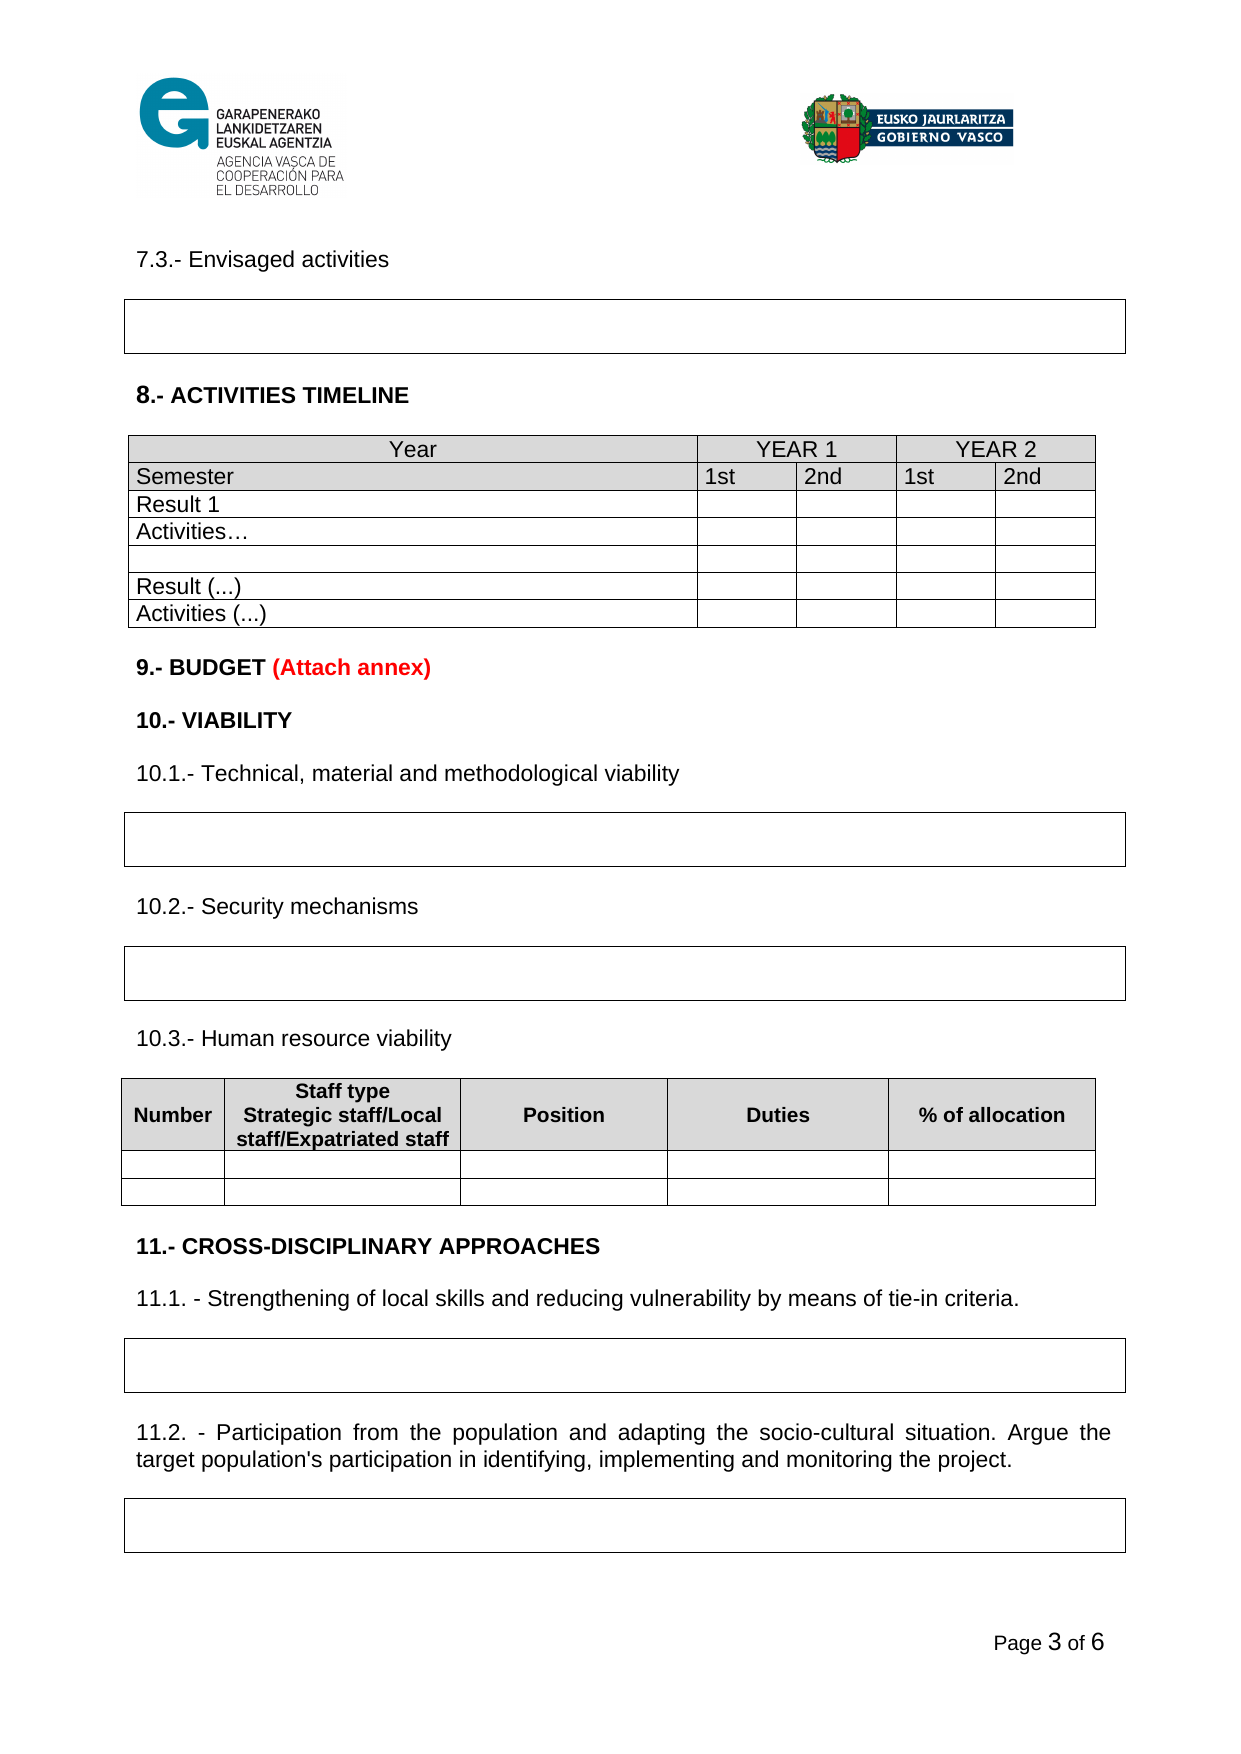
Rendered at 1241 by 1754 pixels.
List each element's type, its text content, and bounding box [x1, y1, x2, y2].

table_cell [129, 546, 697, 572]
picture [800, 93, 1014, 165]
table_header [125, 947, 1125, 1000]
table_cell [797, 573, 896, 599]
table_cell [797, 546, 896, 572]
table_cell [897, 600, 995, 627]
table_cell Activities… [129, 518, 697, 544]
table_cell [461, 1179, 667, 1205]
table_cell [897, 546, 995, 572]
text 11.2. - Participation from the population and adapting the socio-cultural situation. Argue the target population's participation in identifying, implementing and monitoring the project. [136, 1419, 1113, 1472]
table_header [125, 300, 1125, 352]
table_cell [668, 1151, 888, 1178]
table_header Position [461, 1079, 667, 1150]
table_cell [698, 491, 796, 517]
table_cell [122, 1151, 224, 1178]
table_cell Result 1 [129, 491, 697, 517]
table_cell [996, 600, 1095, 627]
table_cell [668, 1179, 888, 1205]
table_cell [889, 1179, 1095, 1205]
table_header [125, 1499, 1125, 1552]
table_cell [698, 518, 796, 544]
table_cell [698, 600, 796, 627]
table_header [125, 813, 1125, 866]
table_cell [996, 491, 1095, 517]
text 11.1. - Strengthening of local skills and reducing vulnerability by means of tie-in criteria. [136, 1285, 1113, 1312]
table_cell [698, 573, 796, 599]
table_cell [797, 518, 896, 544]
text 10.3.- Human resource viability [136, 1025, 1104, 1051]
table_header Year [129, 436, 697, 462]
table_cell [698, 546, 796, 572]
text 10.2.- Security mechanisms [136, 893, 1113, 920]
table_header [125, 1339, 1125, 1392]
text 7.3.- Envisaged activities [136, 246, 1104, 272]
table_header Staff type Strategic staff/Local staff/Expatriated staff [225, 1079, 460, 1150]
table_header Number [122, 1079, 224, 1150]
text 8.- ACTIVITIES TIMELINE [136, 380, 1104, 408]
table_cell [996, 573, 1095, 599]
table_cell [122, 1179, 224, 1205]
table_cell [897, 573, 995, 599]
text 11.- CROSS-DISCIPLINARY APPROACHES [136, 1233, 1104, 1259]
table_header % of allocation [889, 1079, 1095, 1150]
text 10.- VIABILITY [136, 707, 1113, 733]
table_cell Semester [129, 463, 697, 490]
table_cell [797, 600, 896, 627]
table_cell [889, 1151, 1095, 1178]
table_cell Activities (...) [129, 600, 697, 627]
table_cell 2nd [797, 463, 896, 490]
text 10.1.- Technical, material and methodological viability [136, 759, 1113, 786]
table_cell [996, 546, 1095, 572]
picture [135, 73, 348, 198]
table_cell Result (...) [129, 573, 697, 599]
table_cell [797, 491, 896, 517]
table_cell 1st [698, 463, 796, 490]
table_cell 1st [897, 463, 995, 490]
text 9.- BUDGET (Attach annex) [136, 654, 1104, 680]
table_header YEAR 1 [698, 436, 896, 462]
table_cell [225, 1151, 460, 1178]
table_cell 2nd [996, 463, 1095, 490]
table_header Duties [668, 1079, 888, 1150]
table_header YEAR 2 [897, 436, 1095, 462]
table_cell [897, 491, 995, 517]
table_cell [225, 1179, 460, 1205]
table_cell [996, 518, 1095, 544]
table_cell [897, 518, 995, 544]
table_cell [461, 1151, 667, 1178]
